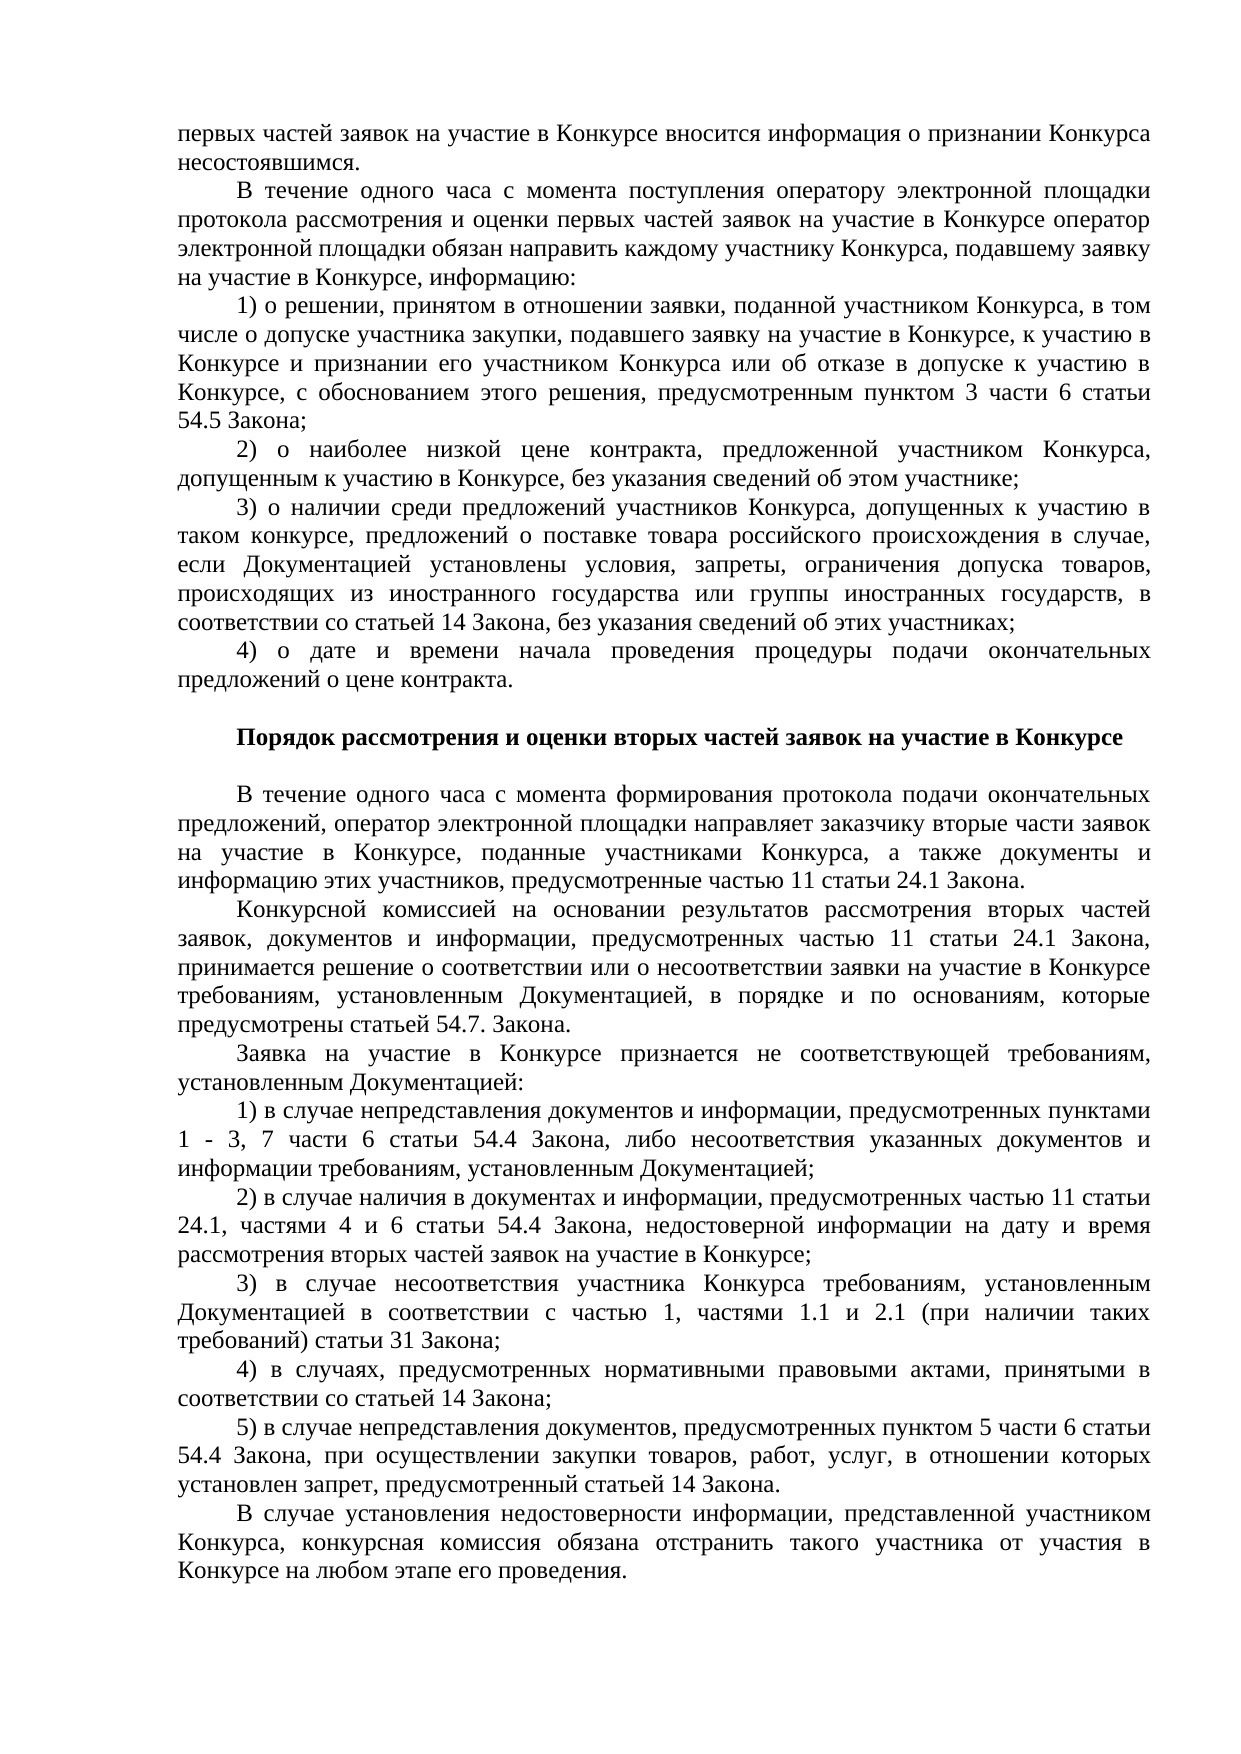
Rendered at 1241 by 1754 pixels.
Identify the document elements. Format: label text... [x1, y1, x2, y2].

text 5) в случае непредставления документов, предусмотренных пунктом 5 части 6 статьи 54.4 Закона, при осуществлении закупки товаров, работ, услуг, в отношении которых установлен запрет, предусмотренный статьей 14 Закона. [177, 1412, 1152, 1498]
text 4) о дате и времени начала проведения процедуры подачи окончательных предложений о цене контракта. [177, 636, 1152, 693]
text 4) в случаях, предусмотренных нормативными правовыми актами, принятыми в соответствии со статьей 14 Закона; [177, 1354, 1152, 1412]
text 2) о наиболее низкой цене контракта, предложенной участником Конкурса, допущенным к участию в Конкурсе, без указания сведений об этом участнике; [177, 434, 1152, 492]
text В случае установления недостоверности информации, представленной участником Конкурса, конкурсная комиссия обязана отстранить такого участника от участия в Конкурсе на любом этапе его проведения. [177, 1498, 1152, 1584]
text Порядок рассмотрения и оценки вторых частей заявок на участие в Конкурсе [177, 722, 1152, 751]
text 2) в случае наличия в документах и информации, предусмотренных частью 11 статьи 24.1, частями 4 и 6 статьи 54.4 Закона, недостоверной информации на дату и время рассмотрения вторых частей заявок на участие в Конкурсе; [177, 1182, 1152, 1268]
text В течение одного часа с момента поступления оператору электронной площадки протокола рассмотрения и оценки первых частей заявок на участие в Конкурсе оператор электронной площадки обязан направить каждому участнику Конкурса, подавшему заявку на участие в Конкурсе, информацию: [177, 176, 1152, 291]
text Заявка на участие в Конкурсе признается не соответствующей требованиям, установленным Документацией: [177, 1038, 1152, 1096]
text Конкурсной комиссией на основании результатов рассмотрения вторых частей заявок, документов и информации, предусмотренных частью 11 статьи 24.1 Закона, принимается решение о соответствии или о несоответствии заявки на участие в Конкурсе требованиям, установленным Документацией, в порядке и по основаниям, которые предусмотрены статьей 54.7. Закона. [177, 894, 1152, 1038]
text 1) в случае непредставления документов и информации, предусмотренных пунктами 1 - 3, 7 части 6 статьи 54.4 Закона, либо несоответствия указанных документов и информации требованиям, установленным Документацией; [177, 1096, 1152, 1182]
text В течение одного часа с момента формирования протокола подачи окончательных предложений, оператор электронной площадки направляет заказчику вторые части заявок на участие в Конкурсе, поданные участниками Конкурса, а также документы и информацию этих участников, предусмотренные частью 11 статьи 24.1 Закона. [177, 779, 1152, 894]
text 1) о решении, принятом в отношении заявки, поданной участником Конкурса, в том числе о допуске участника закупки, подавшего заявку на участие в Конкурсе, к участию в Конкурсе и признании его участником Конкурса или об отказе в допуске к участию в Конкурсе, с обоснованием этого решения, предусмотренным пунктом 3 части 6 статьи 54.5 Закона; [177, 291, 1152, 434]
text 3) о наличии среди предложений участников Конкурса, допущенных к участию в таком конкурсе, предложений о поставке товара российского происхождения в случае, если Документацией установлены условия, запреты, ограничения допуска товаров, происходящих из иностранного государства или группы иностранных государств, в соответствии со статьей 14 Закона, без указания сведений об этих участниках; [177, 492, 1152, 636]
text 3) в случае несоответствия участника Конкурса требованиям, установленным Документацией в соответствии с частью 1, частями 1.1 и 2.1 (при наличии таких требований) статьи 31 Закона; [177, 1268, 1152, 1354]
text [177, 118, 1152, 176]
